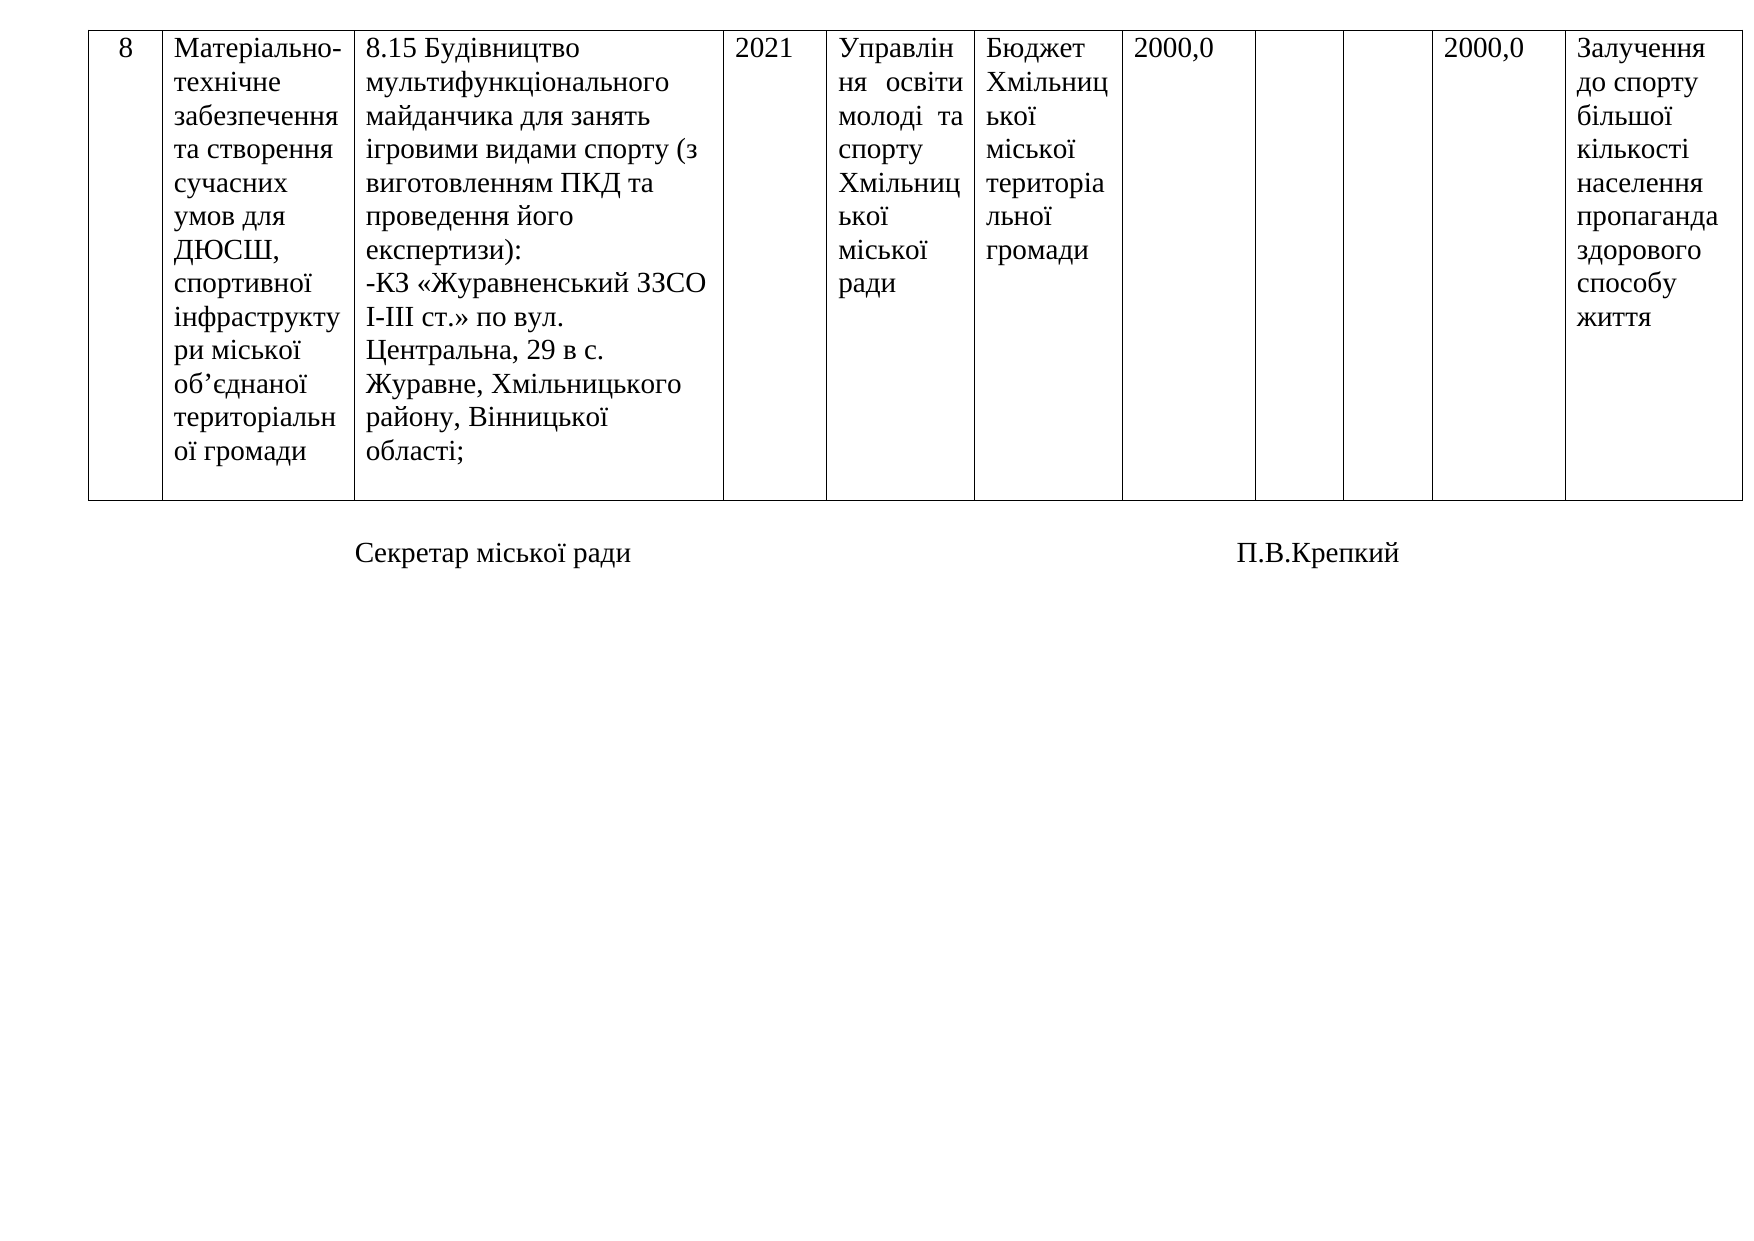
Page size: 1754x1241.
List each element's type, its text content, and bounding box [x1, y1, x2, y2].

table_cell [1566, 31, 1742, 500]
table_cell 8.15 Будівництво мультифункціонального майданчика для занять ігровими видами спорту (з виготовленням ПКД та проведення його експертизи): -КЗ «Журавненський ЗЗСО І-ІІІ ст.» по вул. Центральна, 29 в с. Журавне, Хмільницького району, Вінницької області; [355, 31, 723, 500]
table_cell 2000,0 [1433, 31, 1565, 500]
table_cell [163, 31, 354, 500]
table_cell 8 [89, 31, 162, 500]
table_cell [975, 31, 1122, 500]
text Секретар міської ради П.В.Крепкий [118, 535, 1636, 568]
table_cell 2000,0 [1123, 31, 1255, 500]
table_cell 2021 [724, 31, 826, 500]
table_cell [1344, 31, 1432, 500]
table_cell [1256, 31, 1343, 500]
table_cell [827, 31, 974, 500]
